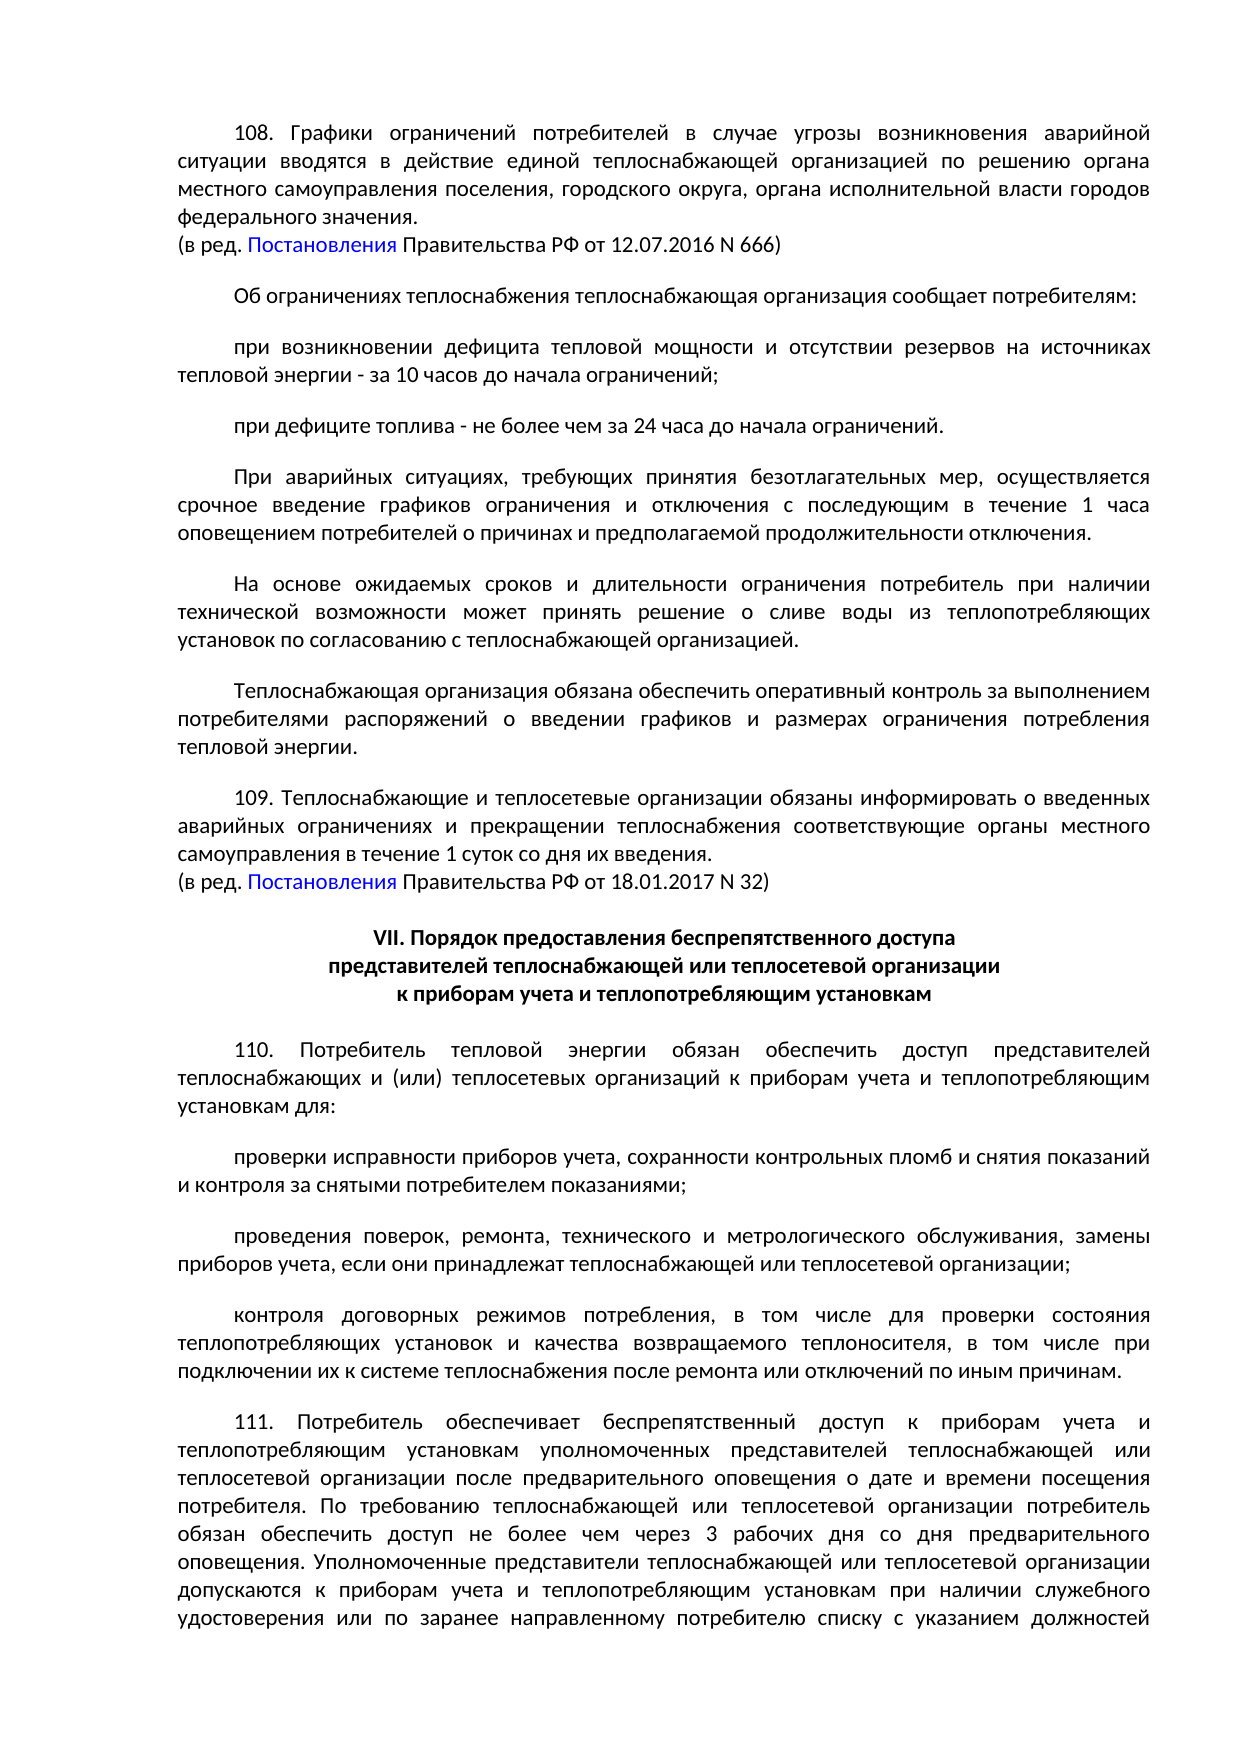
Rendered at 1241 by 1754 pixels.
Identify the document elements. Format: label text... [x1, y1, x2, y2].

text (в ред. Постановления Правительства РФ от 18.01.2017 N 32) [177, 867, 1152, 895]
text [177, 1407, 1152, 1631]
title к приборам учета и теплопотребляющим установкам [177, 979, 1152, 1007]
text проверки исправности приборов учета, сохранности контрольных пломб и снятия показаний и контроля за снятыми потребителем показаниями; [177, 1142, 1152, 1198]
text при дефиците топлива - не более чем за 24 часа до начала ограничений. [177, 411, 1152, 439]
text 110. Потребитель тепловой энергии обязан обеспечить доступ представителей теплоснабжающих и (или) теплосетевых организаций к приборам учета и теплопотребляющим установкам для: [177, 1035, 1152, 1119]
text контроля договорных режимов потребления, в том числе для проверки состояния теплопотребляющих установок и качества возвращаемого теплоносителя, в том числе при подключении их к системе теплоснабжения после ремонта или отключений по иным причинам. [177, 1300, 1152, 1384]
text На основе ожидаемых сроков и длительности ограничения потребитель при наличии технической возможности может принять решение о сливе воды из теплопотребляющих установок по согласованию с теплоснабжающей организацией. [177, 569, 1152, 653]
text Об ограничениях теплоснабжения теплоснабжающая организация сообщает потребителям: [177, 281, 1152, 309]
text (в ред. Постановления Правительства РФ от 12.07.2016 N 666) [177, 230, 1152, 258]
text 109. Теплоснабжающие и теплосетевые организации обязаны информировать о введенных аварийных ограничениях и прекращении теплоснабжения соответствующие органы местного самоуправления в течение 1 суток со дня их введения. [177, 783, 1152, 867]
title представителей теплоснабжающей или теплосетевой организации [177, 951, 1152, 979]
text Теплоснабжающая организация обязана обеспечить оперативный контроль за выполнением потребителями распоряжений о введении графиков и размерах ограничения потребления тепловой энергии. [177, 676, 1152, 760]
text при возникновении дефицита тепловой мощности и отсутствии резервов на источниках тепловой энергии - за 10 часов до начала ограничений; [177, 332, 1152, 388]
title VII. Порядок предоставления беспрепятственного доступа [177, 923, 1152, 951]
text проведения поверок, ремонта, технического и метрологического обслуживания, замены приборов учета, если они принадлежат теплоснабжающей или теплосетевой организации; [177, 1221, 1152, 1277]
text 108. Графики ограничений потребителей в случае угрозы возникновения аварийной ситуации вводятся в действие единой теплоснабжающей организацией по решению органа местного самоуправления поселения, городского округа, органа исполнительной власти городов федерального значения. [177, 118, 1152, 230]
text При аварийных ситуациях, требующих принятия безотлагательных мер, осуществляется срочное введение графиков ограничения и отключения с последующим в течение 1 часа оповещением потребителей о причинах и предполагаемой продолжительности отключения. [177, 462, 1152, 546]
